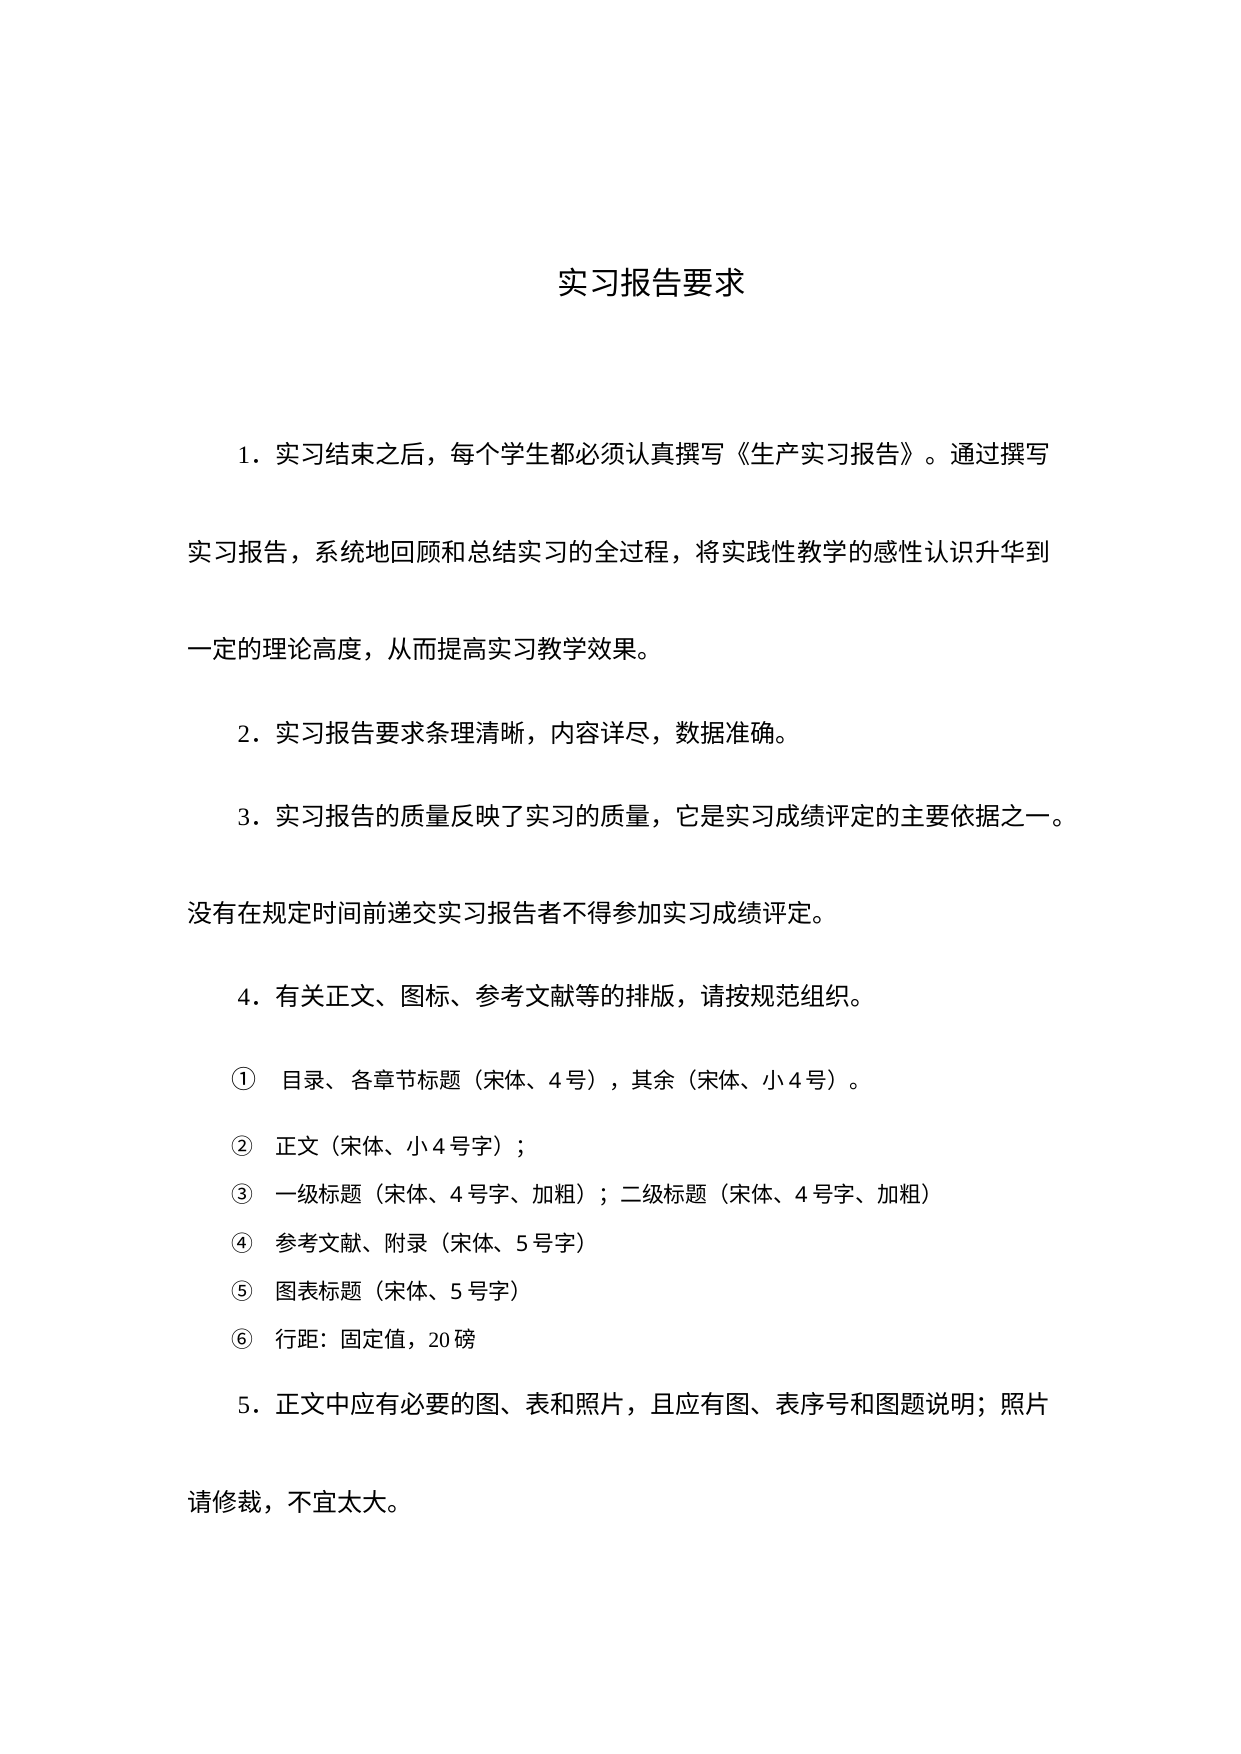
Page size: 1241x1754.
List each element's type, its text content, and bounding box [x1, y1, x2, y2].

list 参考文献、附录（宋体、5号字） [187, 1225, 1053, 1258]
text 实习报告要求 [187, 248, 1053, 313]
list 实习报告要求条理清晰，内容详尽，数据准确。 [187, 699, 1053, 764]
list 行距：固定值，20磅 [187, 1322, 1053, 1354]
list 目录、 各章节标题（宋体、4号），其余（宋体、小4号）。 [187, 1046, 1053, 1111]
list 正文（宋体、小4号字）； [187, 1129, 1053, 1161]
list 实习结束之后，每个学生都必须认真撰写《生产实习报告》。通过撰写实习报告，系统地回顾和总结实习的全过程，将实践性教学的感性认识升华到一定的理论高度，从而提高实习教学效果。 [187, 421, 1053, 681]
list 实习报告的质量反映了实习的质量，它是实习成绩评定的主要依据之一。没有在规定时间前递交实习报告者不得参加实习成绩评定。 [187, 782, 1053, 944]
list 正文中应有必要的图、表和照片，且应有图、表序号和图题说明；照片请修裁，不宜太大。 [187, 1370, 1053, 1533]
list 图表标题（宋体、5号字） [187, 1274, 1053, 1306]
list 有关正文、图标、参考文献等的排版，请按规范组织。 [187, 962, 1053, 1027]
list 一级标题（宋体、4号字、加粗）；二级标题（宋体、4号字、加粗） [187, 1177, 1053, 1209]
